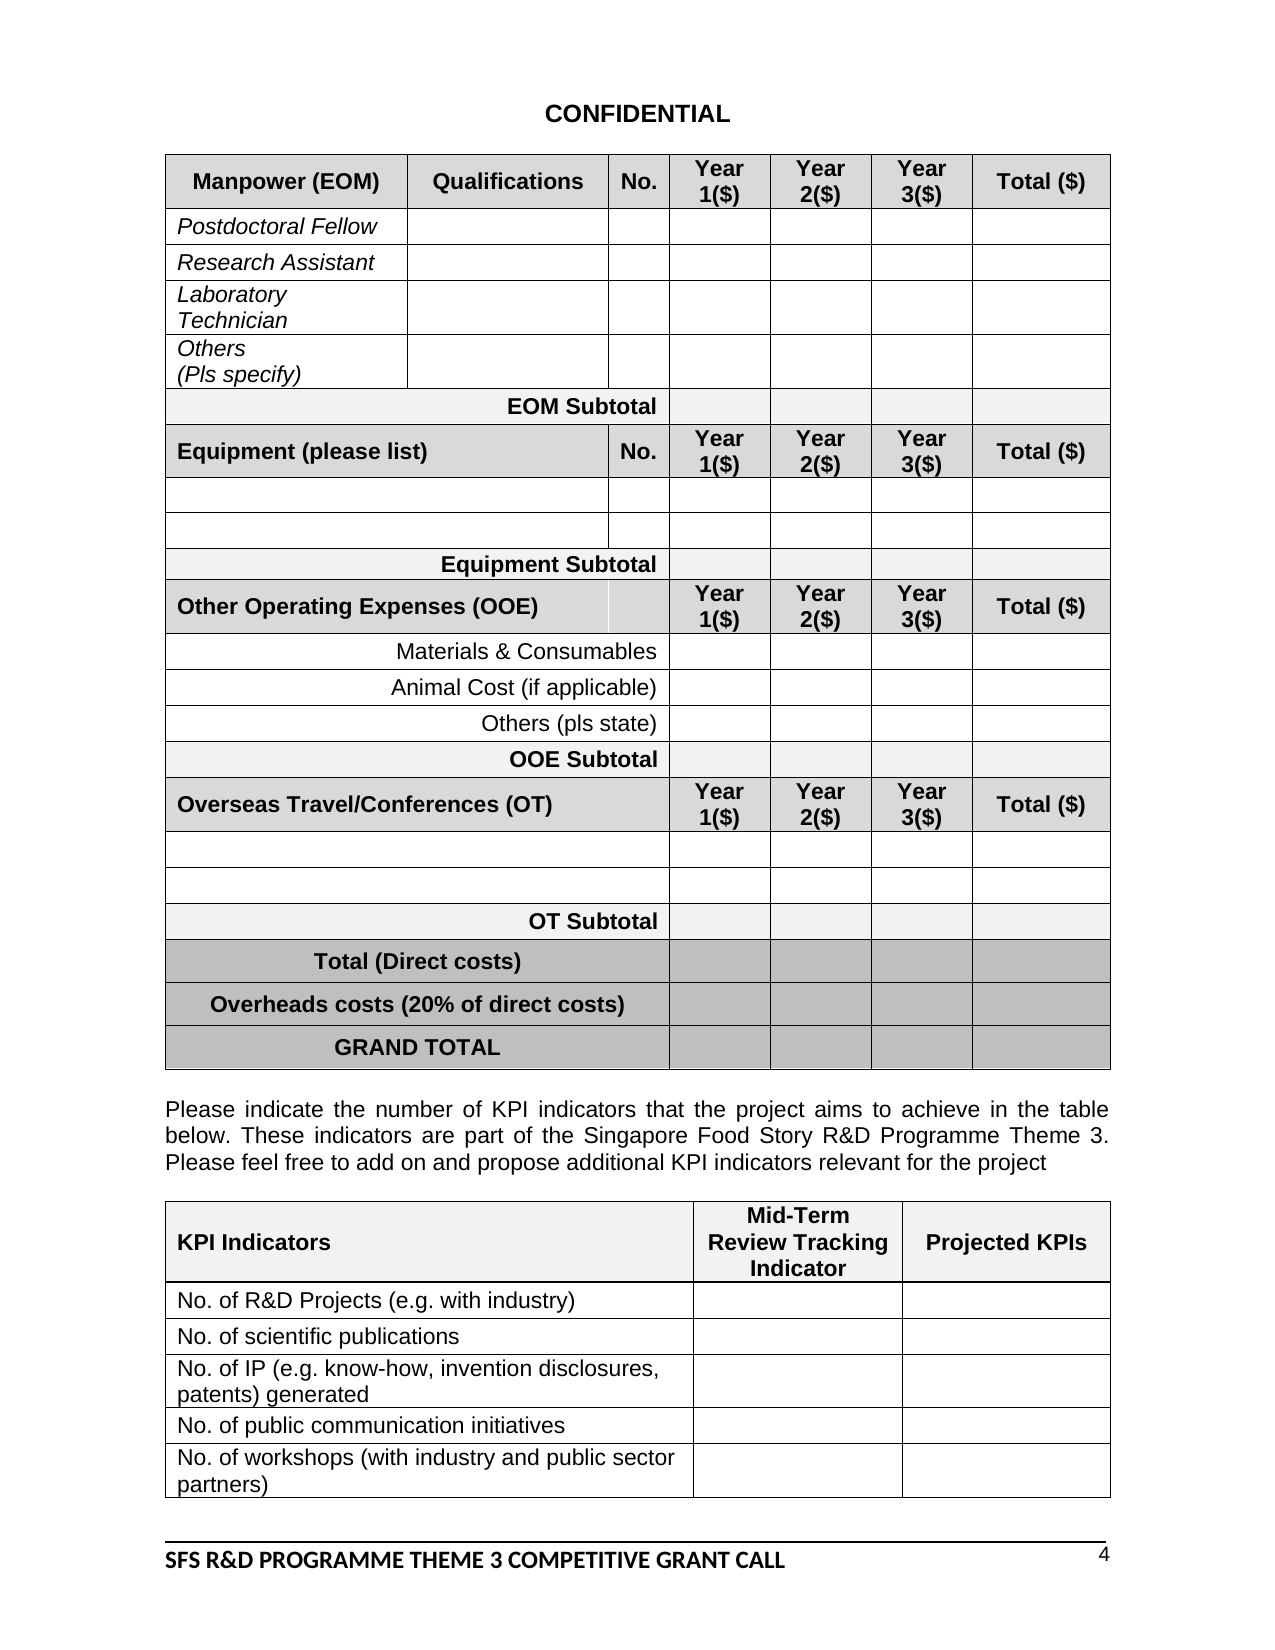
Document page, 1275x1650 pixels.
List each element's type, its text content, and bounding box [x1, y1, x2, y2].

table_cell [973, 706, 1110, 741]
table_cell [973, 832, 1110, 867]
table_cell [973, 513, 1110, 548]
table_cell Overheads costs (20% of direct costs) [166, 983, 669, 1025]
table_cell [609, 478, 669, 512]
table_cell [771, 1026, 871, 1068]
table_cell [973, 281, 1110, 334]
table_cell [408, 335, 608, 387]
table_cell [166, 868, 669, 903]
table_cell No. of R&D Projects (e.g. with industry) [166, 1283, 693, 1317]
table_cell GRAND TOTAL [166, 1026, 669, 1068]
table_cell [771, 245, 871, 280]
table_cell Postdoctoral Fellow [166, 209, 407, 244]
table_cell Laboratory Technician [166, 281, 407, 334]
table_cell [670, 245, 770, 280]
table_cell [903, 1408, 1110, 1443]
table_header Projected KPIs [903, 1202, 1110, 1281]
table_cell [872, 832, 972, 867]
table_cell [973, 904, 1110, 939]
table_cell Research Assistant [166, 245, 407, 280]
table_cell Year 2($) [771, 580, 871, 633]
table_cell [670, 940, 770, 982]
table_cell [670, 742, 770, 777]
table_cell [771, 281, 871, 334]
table_cell [694, 1319, 902, 1353]
table_cell [872, 742, 972, 777]
table_cell [973, 389, 1110, 423]
table_cell [670, 335, 770, 387]
table_cell [670, 634, 770, 669]
table_cell [771, 832, 871, 867]
table_cell Others (Pls specify) [166, 335, 407, 387]
table_cell Year 1($) [670, 778, 770, 831]
table_cell [408, 209, 608, 244]
table_cell [771, 904, 871, 939]
table_cell Year 3($) [872, 425, 972, 477]
table_cell OT Subtotal [166, 904, 669, 939]
table_cell Other Operating Expenses (OOE) [166, 580, 608, 633]
table_cell [771, 940, 871, 982]
table_cell [609, 580, 669, 633]
table_cell [771, 706, 871, 741]
table_cell No. of scientific publications [166, 1319, 693, 1353]
table_cell [872, 634, 972, 669]
table_cell [694, 1408, 902, 1443]
table_cell Animal Cost (if applicable) [166, 670, 669, 705]
table_cell [670, 549, 770, 579]
table_cell [771, 549, 871, 579]
table_cell [872, 706, 972, 741]
table_cell [973, 868, 1110, 903]
table_cell No. [609, 425, 669, 477]
table_cell [973, 940, 1110, 982]
table_header Year 1($) [670, 155, 770, 208]
table_cell [166, 832, 669, 867]
table_cell [771, 209, 871, 244]
table_cell Equipment Subtotal [166, 549, 669, 579]
table_header Year 2($) [771, 155, 871, 208]
table_cell [973, 549, 1110, 579]
table_cell [670, 281, 770, 334]
table_cell [609, 209, 669, 244]
table_cell [973, 245, 1110, 280]
table_cell [609, 335, 669, 387]
table_cell [903, 1444, 1110, 1497]
table_cell [973, 634, 1110, 669]
table_cell [670, 478, 770, 512]
table_cell No. of public communication initiatives [166, 1408, 693, 1443]
table_cell [872, 513, 972, 548]
table_cell [872, 245, 972, 280]
table_cell [771, 983, 871, 1025]
table_cell [408, 245, 608, 280]
table_cell [771, 868, 871, 903]
table_header Qualifications [408, 155, 608, 208]
table_cell [973, 670, 1110, 705]
table_cell [771, 742, 871, 777]
table_cell Total ($) [973, 778, 1110, 831]
table_cell [903, 1355, 1110, 1407]
table_cell [670, 904, 770, 939]
table_cell Year 1($) [670, 425, 770, 477]
table_cell [973, 478, 1110, 512]
table_cell [609, 513, 669, 548]
table_cell Year 3($) [872, 778, 972, 831]
table_cell EOM Subtotal [166, 389, 669, 423]
table_cell Equipment (please list) [166, 425, 608, 477]
table_cell Total ($) [973, 580, 1110, 633]
table_cell [670, 670, 770, 705]
table_cell Overseas Travel/Conferences (OT) [166, 778, 669, 831]
table_cell Year 2($) [771, 425, 871, 477]
table_cell [872, 335, 972, 387]
table_cell [408, 281, 608, 334]
table_cell [872, 868, 972, 903]
table_cell [670, 983, 770, 1025]
table_header Total ($) [973, 155, 1110, 208]
table_cell [670, 209, 770, 244]
table_cell [771, 634, 871, 669]
table_cell [694, 1283, 902, 1317]
table_cell [872, 389, 972, 423]
table_cell [771, 670, 871, 705]
text Please indicate the number of KPI indicators that the project aims to achieve in the table below. These indicators are part of the Singapore Food Story R&D Programme Theme 3. Please feel free to add on and propose additional KPI indicators relevant for the project [165, 1096, 1110, 1175]
table_header KPI Indicators [166, 1202, 693, 1281]
table_cell [609, 245, 669, 280]
table_cell [872, 281, 972, 334]
table_cell [872, 670, 972, 705]
table_cell [609, 281, 669, 334]
table_cell [771, 513, 871, 548]
table_cell Year 2($) [771, 778, 871, 831]
table_cell Others (pls state) [166, 706, 669, 741]
table_header No. [609, 155, 669, 208]
table_cell [670, 389, 770, 423]
table_cell Total (Direct costs) [166, 940, 669, 982]
table_cell [694, 1444, 902, 1497]
table_cell [973, 209, 1110, 244]
table_cell [694, 1355, 902, 1407]
table_cell [973, 742, 1110, 777]
table_cell [872, 940, 972, 982]
table_cell Year 3($) [872, 580, 972, 633]
table_cell [670, 868, 770, 903]
table_cell [670, 832, 770, 867]
table_cell [872, 983, 972, 1025]
table_cell [973, 983, 1110, 1025]
table_cell [670, 513, 770, 548]
table_cell [771, 389, 871, 423]
table_cell [670, 706, 770, 741]
table_cell [973, 335, 1110, 387]
table_cell [670, 1026, 770, 1068]
table_header Year 3($) [872, 155, 972, 208]
table_cell Total ($) [973, 425, 1110, 477]
table_cell [771, 478, 871, 512]
table_cell [903, 1283, 1110, 1317]
table_cell [166, 513, 608, 548]
table_cell [872, 478, 972, 512]
table_cell [903, 1319, 1110, 1353]
table_cell OOE Subtotal [166, 742, 669, 777]
table_cell [872, 209, 972, 244]
table_cell No. of IP (e.g. know-how, invention disclosures, patents) generated [166, 1355, 693, 1407]
table_cell [771, 335, 871, 387]
table_cell [872, 904, 972, 939]
table_header Manpower (EOM) [166, 155, 407, 208]
table_cell Materials & Consumables [166, 634, 669, 669]
table_cell Year 1($) [670, 580, 770, 633]
table_cell [166, 478, 608, 512]
table_cell [872, 549, 972, 579]
table_header Mid-Term Review Tracking Indicator [694, 1202, 902, 1281]
table_cell [973, 1026, 1110, 1068]
table_cell No. of workshops (with industry and public sector partners) [166, 1444, 693, 1497]
table_cell [872, 1026, 972, 1068]
